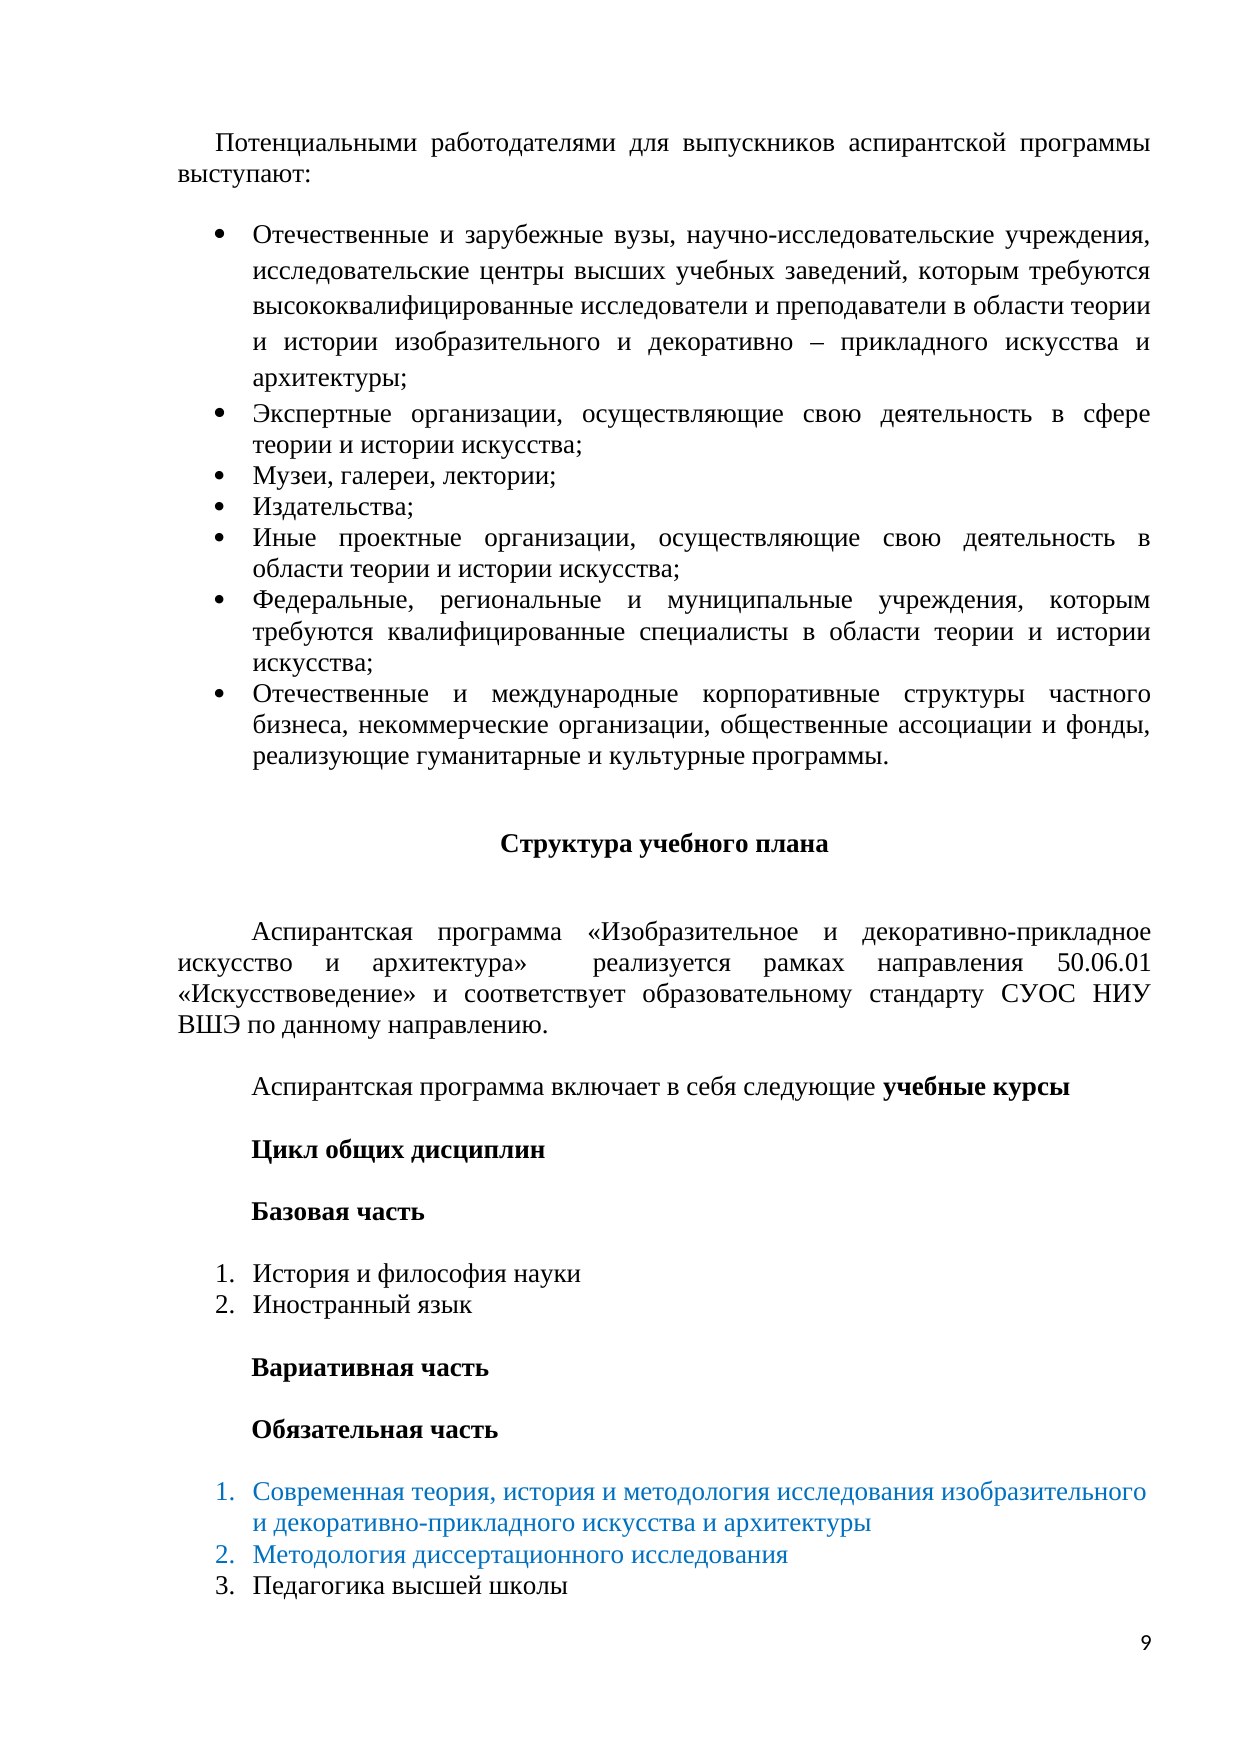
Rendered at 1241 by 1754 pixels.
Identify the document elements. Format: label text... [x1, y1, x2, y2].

list Иные проектные организации, осуществляющие свою деятельность в области теории и истории искусства; [215, 521, 1152, 584]
text Аспирантская программа включает в себя следующие учебные курсы [177, 1071, 1152, 1102]
list Отечественные и международные корпоративные структуры частного бизнеса, некоммерческие организации, общественные ассоциации и фонды, реализующие гуманитарные и культурные программы. [215, 677, 1152, 771]
text Вариативная часть [177, 1351, 1152, 1382]
list Современная теория, история и методология исследования изобразительного и декоративно-прикладного искусства и архитектуры [215, 1475, 1152, 1538]
text Структура учебного плана [177, 827, 1152, 858]
list Экспертные организации, осуществляющие свою деятельность в сфере теории и истории искусства; [215, 397, 1152, 459]
text Аспирантская программа «Изобразительное и декоративно-прикладное искусство и архитектура» реализуется рамках направления 50.06.01 «Искусствоведение» и соответствует образовательному стандарту СУОС НИУ ВШЭ по данному направлению. [177, 915, 1152, 1039]
text Обязательная часть [177, 1413, 1152, 1444]
list Иностранный язык [215, 1288, 1152, 1320]
list Музеи, галереи, лектории; [215, 459, 1152, 490]
list Педагогика высшей школы [215, 1569, 1152, 1600]
list Федеральные, региональные и муниципальные учреждения, которым требуются квалифицированные специалисты в области теории и истории искусства; [215, 584, 1152, 677]
text Базовая часть [177, 1195, 1152, 1226]
text Потенциальными работодателями для выпускников аспирантской программы выступают: [177, 126, 1152, 189]
list Отечественные и зарубежные вузы, научно-исследовательские учреждения, исследовательские центры высших учебных заведений, которым требуются высококвалифицированные исследователи и преподаватели в области теории и истории изобразительного и декоративно – прикладного искусства и архитектуры; [215, 218, 1152, 392]
list Издательства; [215, 490, 1152, 521]
text Цикл общих дисциплин [177, 1133, 1152, 1164]
list История и философия науки [215, 1257, 1152, 1288]
list Методология диссертационного исследования [215, 1538, 1152, 1569]
